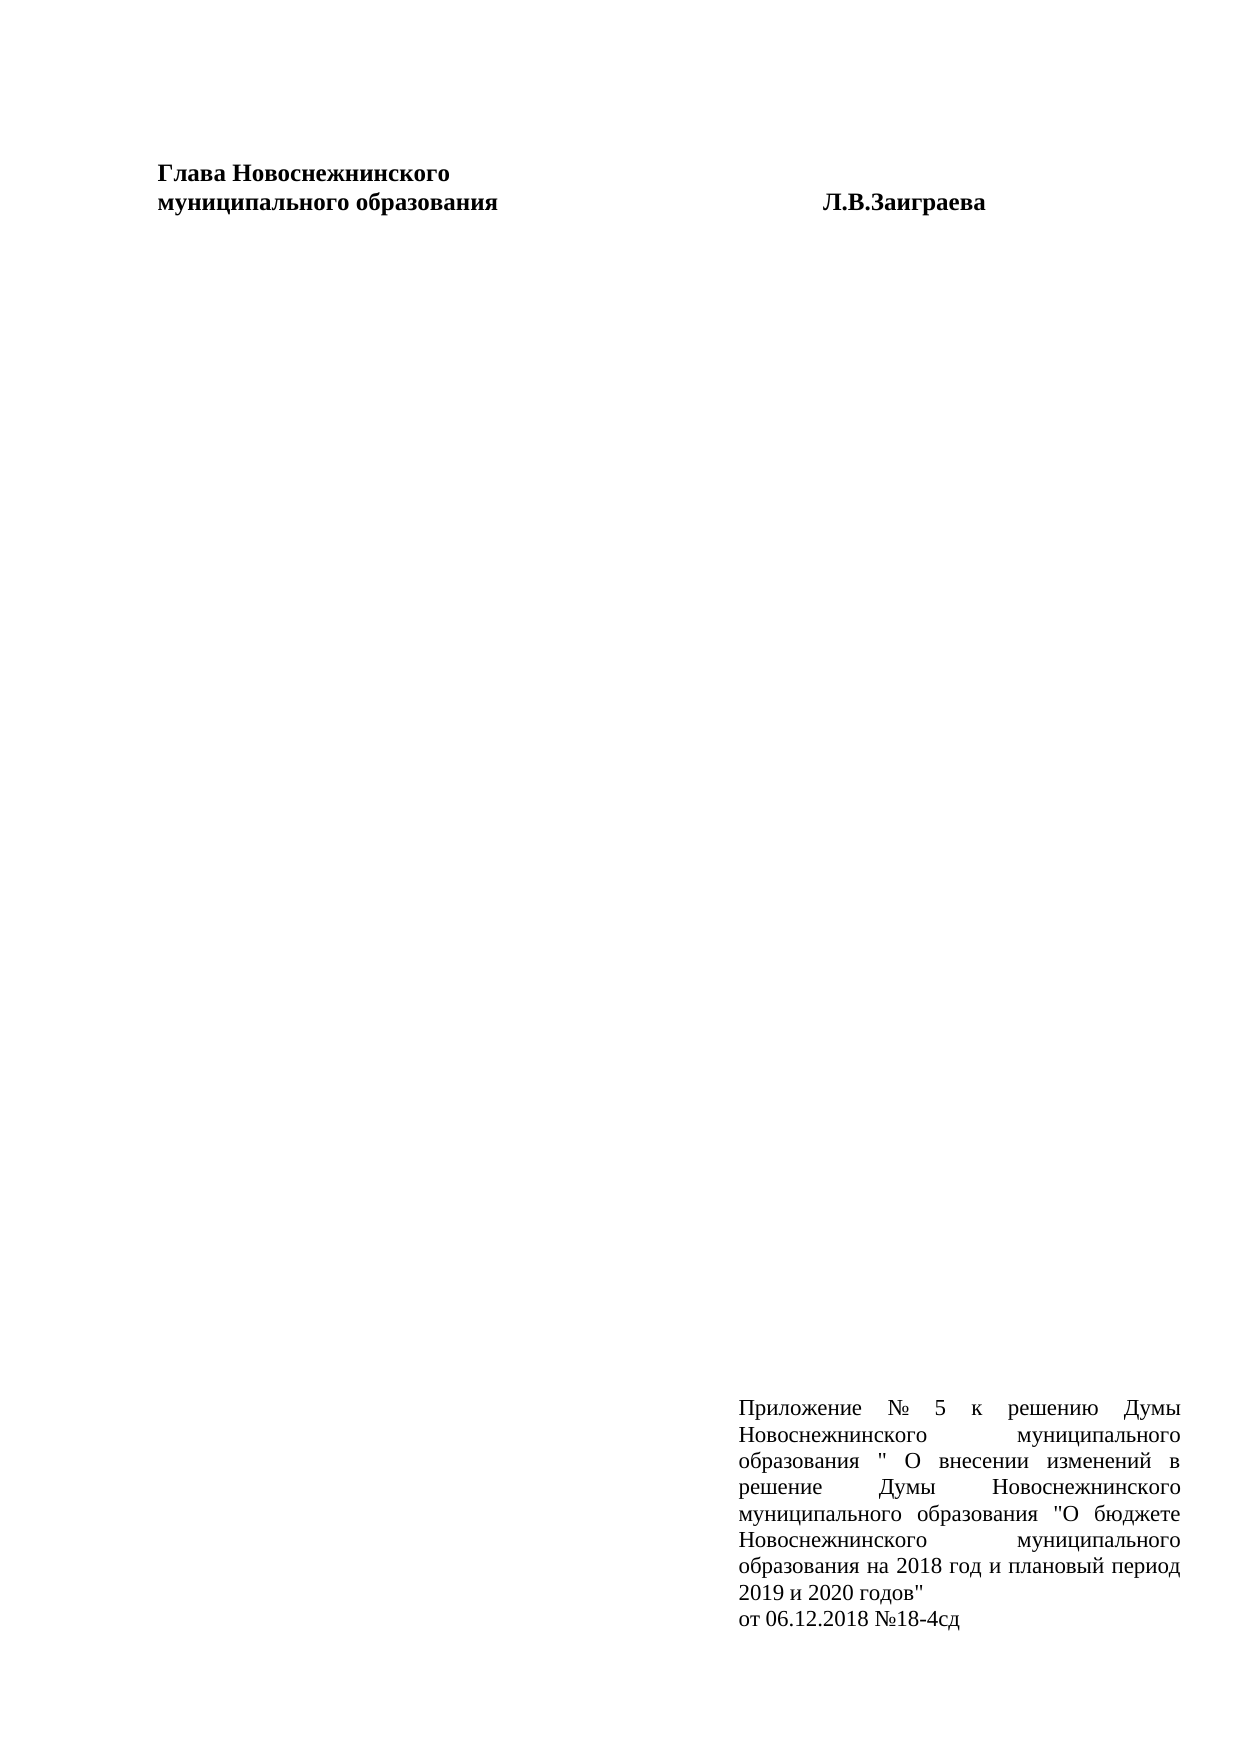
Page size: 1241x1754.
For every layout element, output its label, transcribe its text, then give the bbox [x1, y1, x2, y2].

text от 06.12.2018 №18-4сд [738, 1605, 1181, 1632]
table_cell Глава Новоснежнинского муниципального образования Л.В.Заиграева [146, 89, 1191, 215]
text Приложение № 5 к решению Думы Новоснежнинского муниципального образования " О внесении изменений в решение Думы Новоснежнинского муниципального образования "О бюджете Новоснежнинского муниципального образования на 2018 год и плановый период 2019 и 2020 годов" [738, 1394, 1181, 1605]
